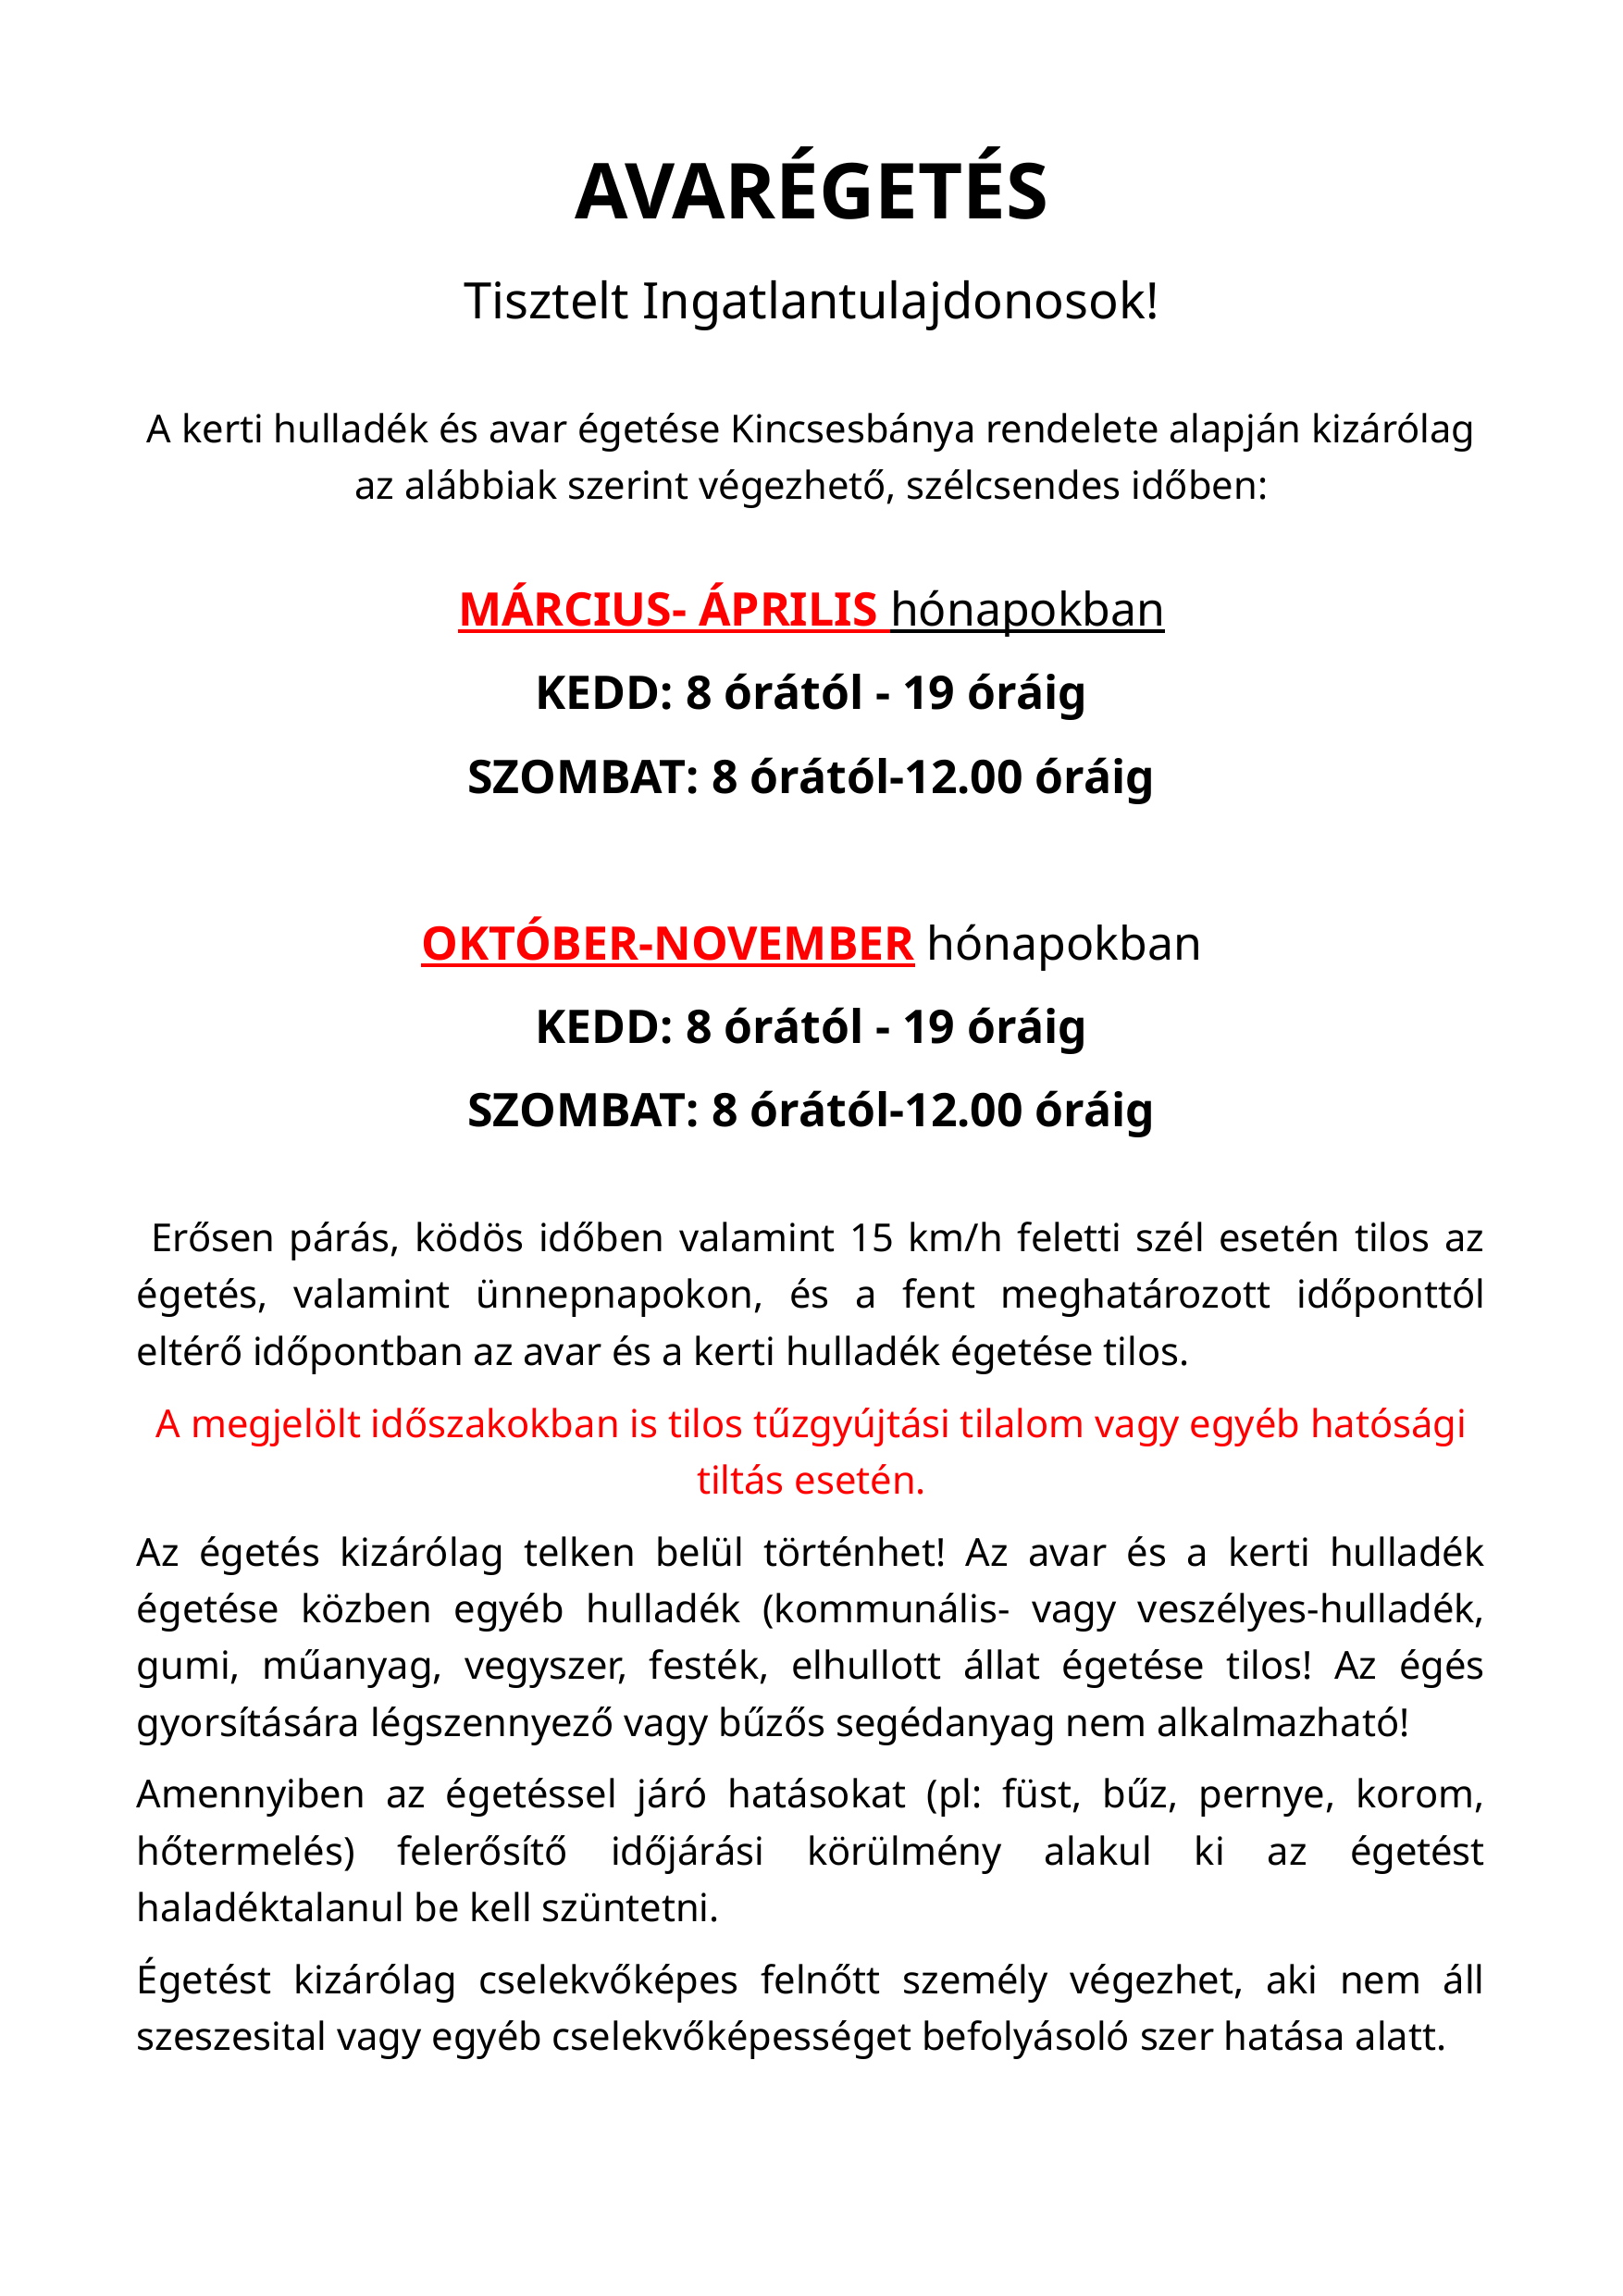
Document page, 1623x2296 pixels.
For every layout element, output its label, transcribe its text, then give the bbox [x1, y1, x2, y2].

text A kerti hulladék és avar égetése Kincsesbánya rendelete alapján kizárólag az alábbiak szerint végezhető, szélcsendes időben: [137, 401, 1486, 511]
text Égetést kizárólag cselekvőképes felnőtt személy végezhet, aki nem áll szeszesital vagy egyéb cselekvőképességet befolyásoló szer hatása alatt. [137, 1953, 1486, 2062]
text MÁRCIUS- ÁPRILIS hónapokban [137, 577, 1486, 639]
text Erősen párás, ködös időben valamint 15 km/h feletti szél esetén tilos az égetés, valamint ünnepnapokon, és a fent meghatározott időponttól eltérő időpontban az avar és a kerti hulladék égetése tilos. [137, 1210, 1486, 1376]
text Tisztelt Ingatlantulajdonosok! [137, 266, 1486, 334]
text KEDD: 8 órától - 19 óráig [137, 660, 1486, 723]
text KEDD: 8 órától - 19 óráig [137, 994, 1486, 1057]
text AVARÉGETÉS [137, 137, 1486, 242]
text SZOMBAT: 8 órától-12.00 óráig [137, 1077, 1486, 1140]
text A megjelölt időszakokban is tilos tűzgyújtási tilalom vagy egyéb hatósági tiltás esetén. [137, 1396, 1486, 1505]
text OKTÓBER-NOVEMBER hónapokban [137, 911, 1486, 974]
text Az égetés kizárólag telken belül történhet! Az avar és a kerti hulladék égetése közben egyéb hulladék (kommunális- vagy veszélyes-hulladék, gumi, műanyag, vegyszer, festék, elhullott állat égetése tilos! Az égés gyorsítására légszennyező vagy bűzős segédanyag nem alkalmazható! [137, 1525, 1486, 1747]
text Amennyiben az égetéssel járó hatásokat (pl: füst, bűz, pernye, korom, hőtermelés) felerősítő időjárási körülmény alakul ki az égetést haladéktalanul be kell szüntetni. [137, 1767, 1486, 1932]
text SZOMBAT: 8 órától-12.00 óráig [137, 743, 1486, 807]
